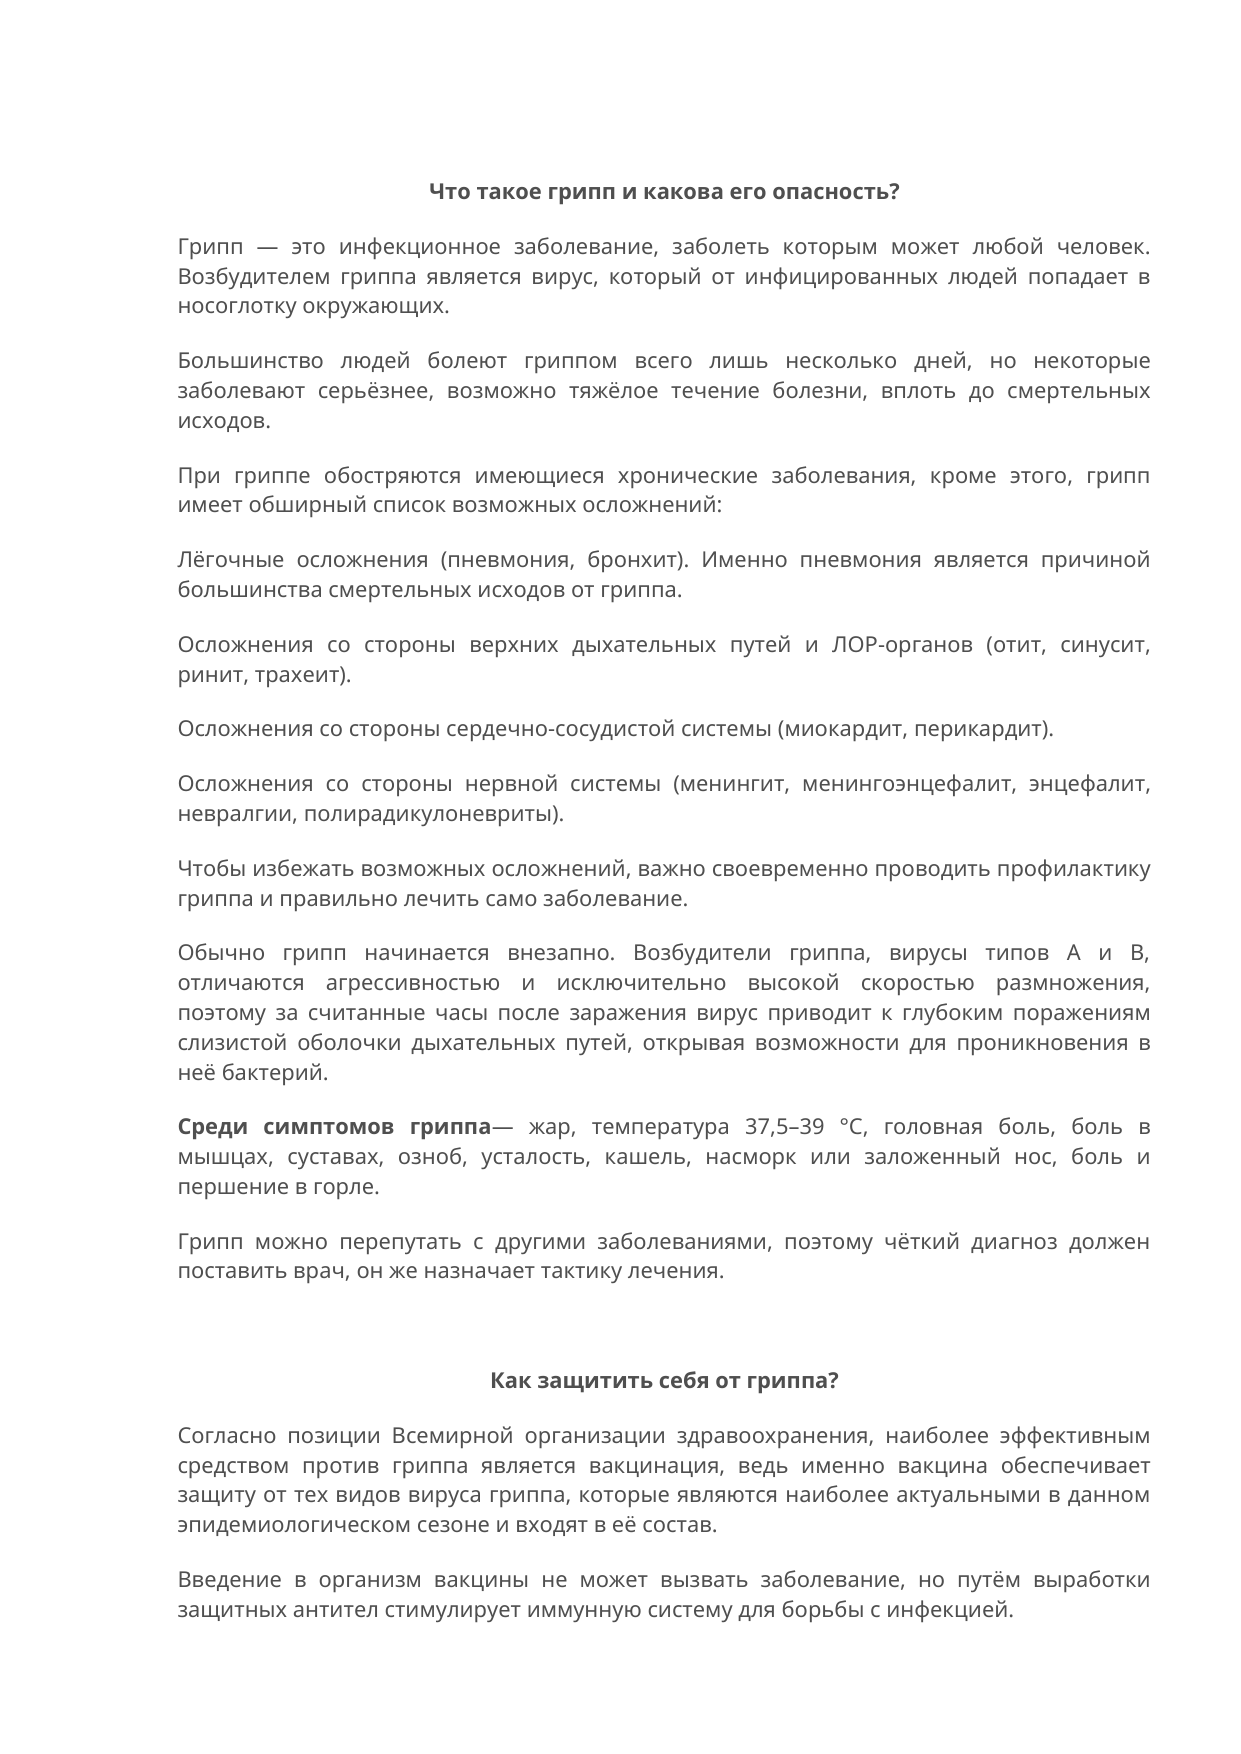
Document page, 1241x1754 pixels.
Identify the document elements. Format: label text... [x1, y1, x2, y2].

text Большинство людей болеют гриппом всего лишь несколько дней, но некоторые заболевают серьёзнее, возможно тяжёлое течение болезни, вплоть до смертельных исходов. [177, 345, 1152, 434]
text Согласно позиции Всемирной организации здравоохранения, наиболее эффективным средством против гриппа является вакцинация, ведь именно вакцина обеспечивает защиту от тех видов вируса гриппа, которые являются наиболее актуальными в данном эпидемиологическом сезоне и входят в её состав. [177, 1420, 1152, 1539]
text Лёгочные осложнения (пневмония, бронхит). Именно пневмония является причиной большинства смертельных исходов от гриппа. [177, 544, 1152, 604]
text При гриппе обостряются имеющиеся хронические заболевания, кроме этого, грипп имеет обширный список возможных осложнений: [177, 459, 1152, 519]
text Как защитить себя от гриппа? [177, 1365, 1152, 1395]
text Осложнения со стороны верхних дыхательных путей и ЛОР-органов (отит, синусит, ринит, трахеит). [177, 629, 1152, 688]
text Что такое грипп и какова его опасность? [177, 176, 1152, 206]
text Среди симптомов гриппа— жар, температура 37,5–39 °С, головная боль, боль в мышцах, суставах, озноб, усталость, кашель, насморк или заложенный нос, боль и першение в горле. [177, 1111, 1152, 1201]
text Чтобы избежать возможных осложнений, важно своевременно проводить профилактику гриппа и правильно лечить само заболевание. [177, 853, 1152, 912]
text Осложнения со стороны сердечно-сосудистой системы (миокардит, перикардит). [177, 713, 1152, 743]
text Грипп — это инфекционное заболевание, заболеть которым может любой человек. Возбудителем гриппа является вирус, который от инфицированных людей попадает в носоглотку окружающих. [177, 231, 1152, 320]
text Грипп можно перепутать с другими заболеваниями, поэтому чёткий диагноз должен поставить врач, он же назначает тактику лечения. [177, 1226, 1152, 1285]
text Обычно грипп начинается внезапно. Возбудители гриппа, вирусы типов А и В, отличаются агрессивностью и исключительно высокой скоростью размножения, поэтому за считанные часы после заражения вирус приводит к глубоким поражениям слизистой оболочки дыхательных путей, открывая возможности для проникновения в неё бактерий. [177, 937, 1152, 1086]
text Осложнения со стороны нервной системы (менингит, менингоэнцефалит, энцефалит, невралгии, полирадикулоневриты). [177, 768, 1152, 828]
text Введение в организм вакцины не может вызвать заболевание, но путём выработки защитных антител стимулирует иммунную систему для борьбы с инфекцией. [177, 1564, 1152, 1623]
